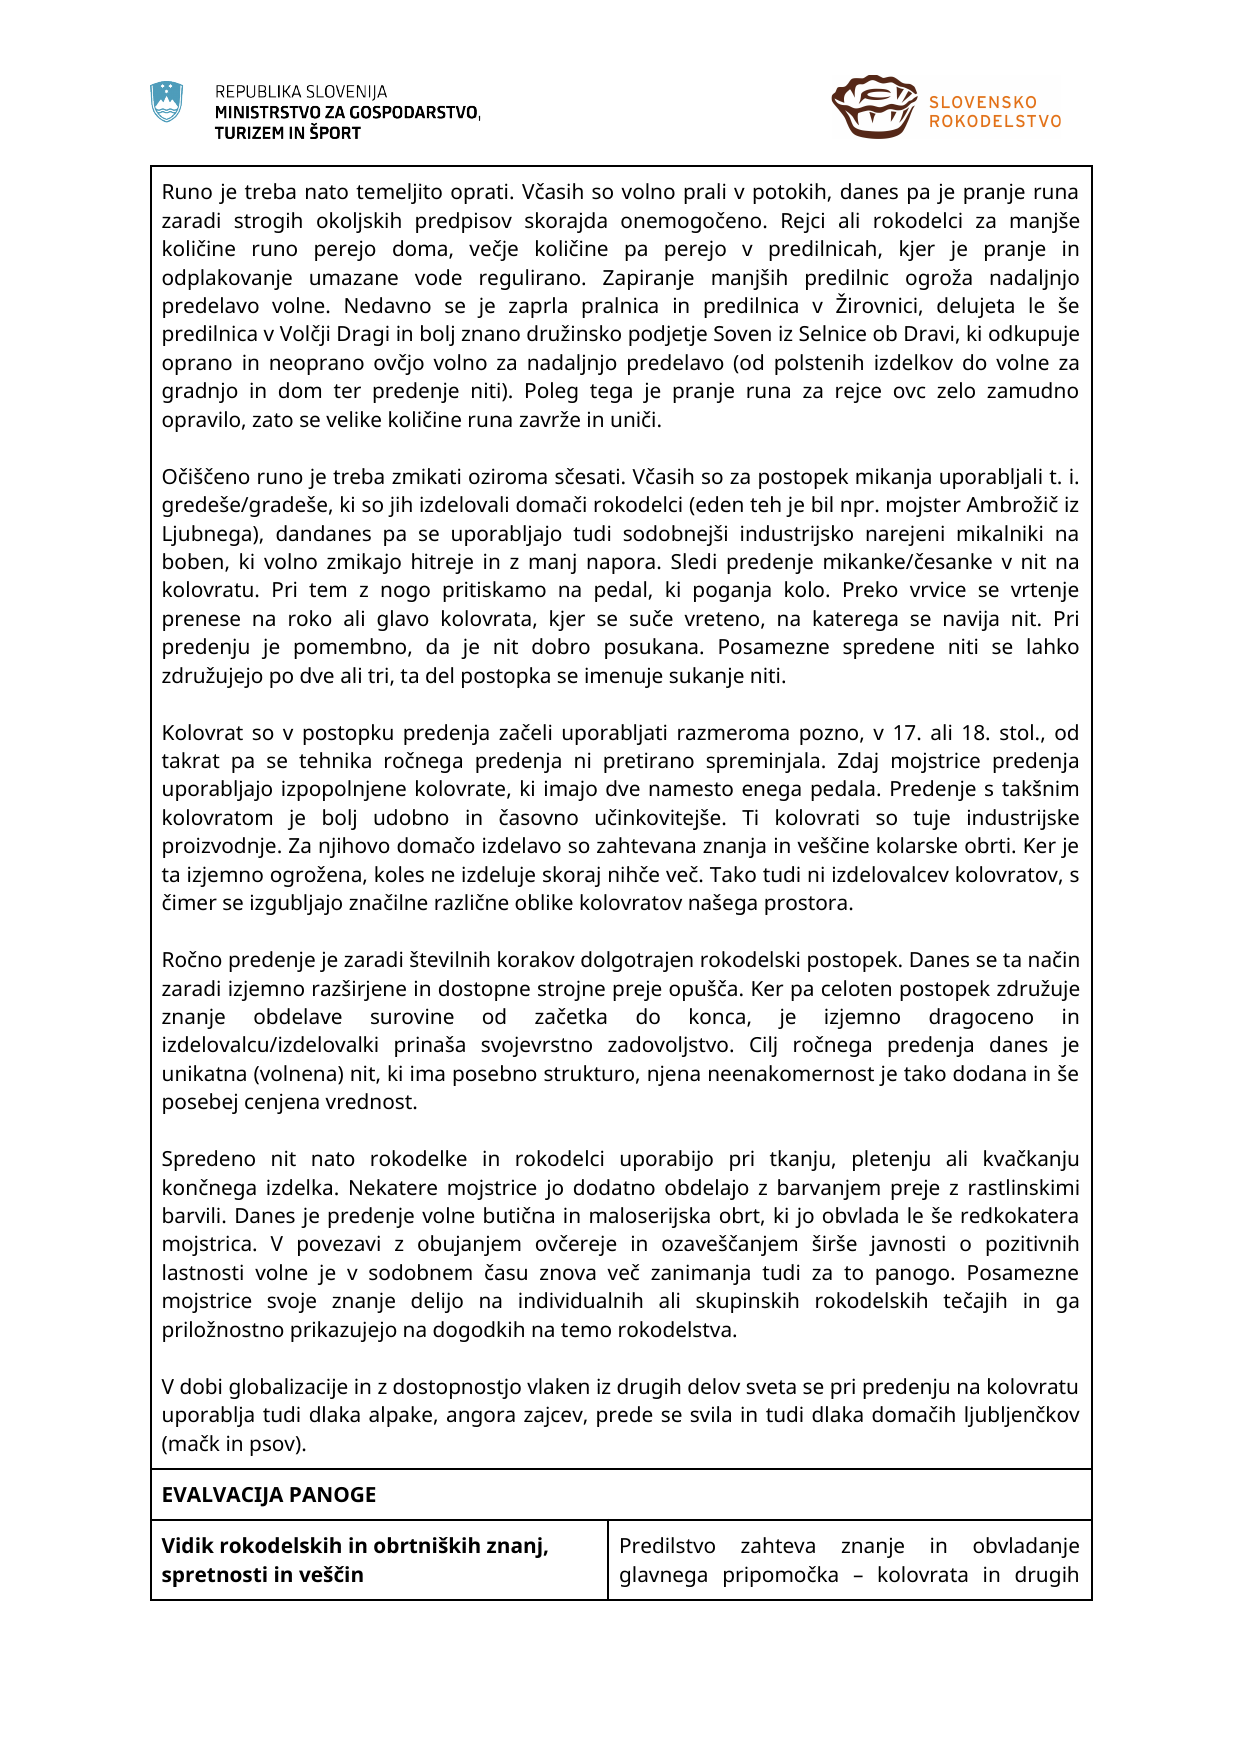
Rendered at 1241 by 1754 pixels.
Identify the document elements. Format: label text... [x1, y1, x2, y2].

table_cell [609, 1521, 1091, 1599]
picture [831, 75, 1061, 139]
table_cell EVALVACIJA PANOGE [152, 1470, 1091, 1519]
picture [150, 81, 481, 139]
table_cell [152, 1521, 607, 1599]
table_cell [152, 167, 1091, 1467]
